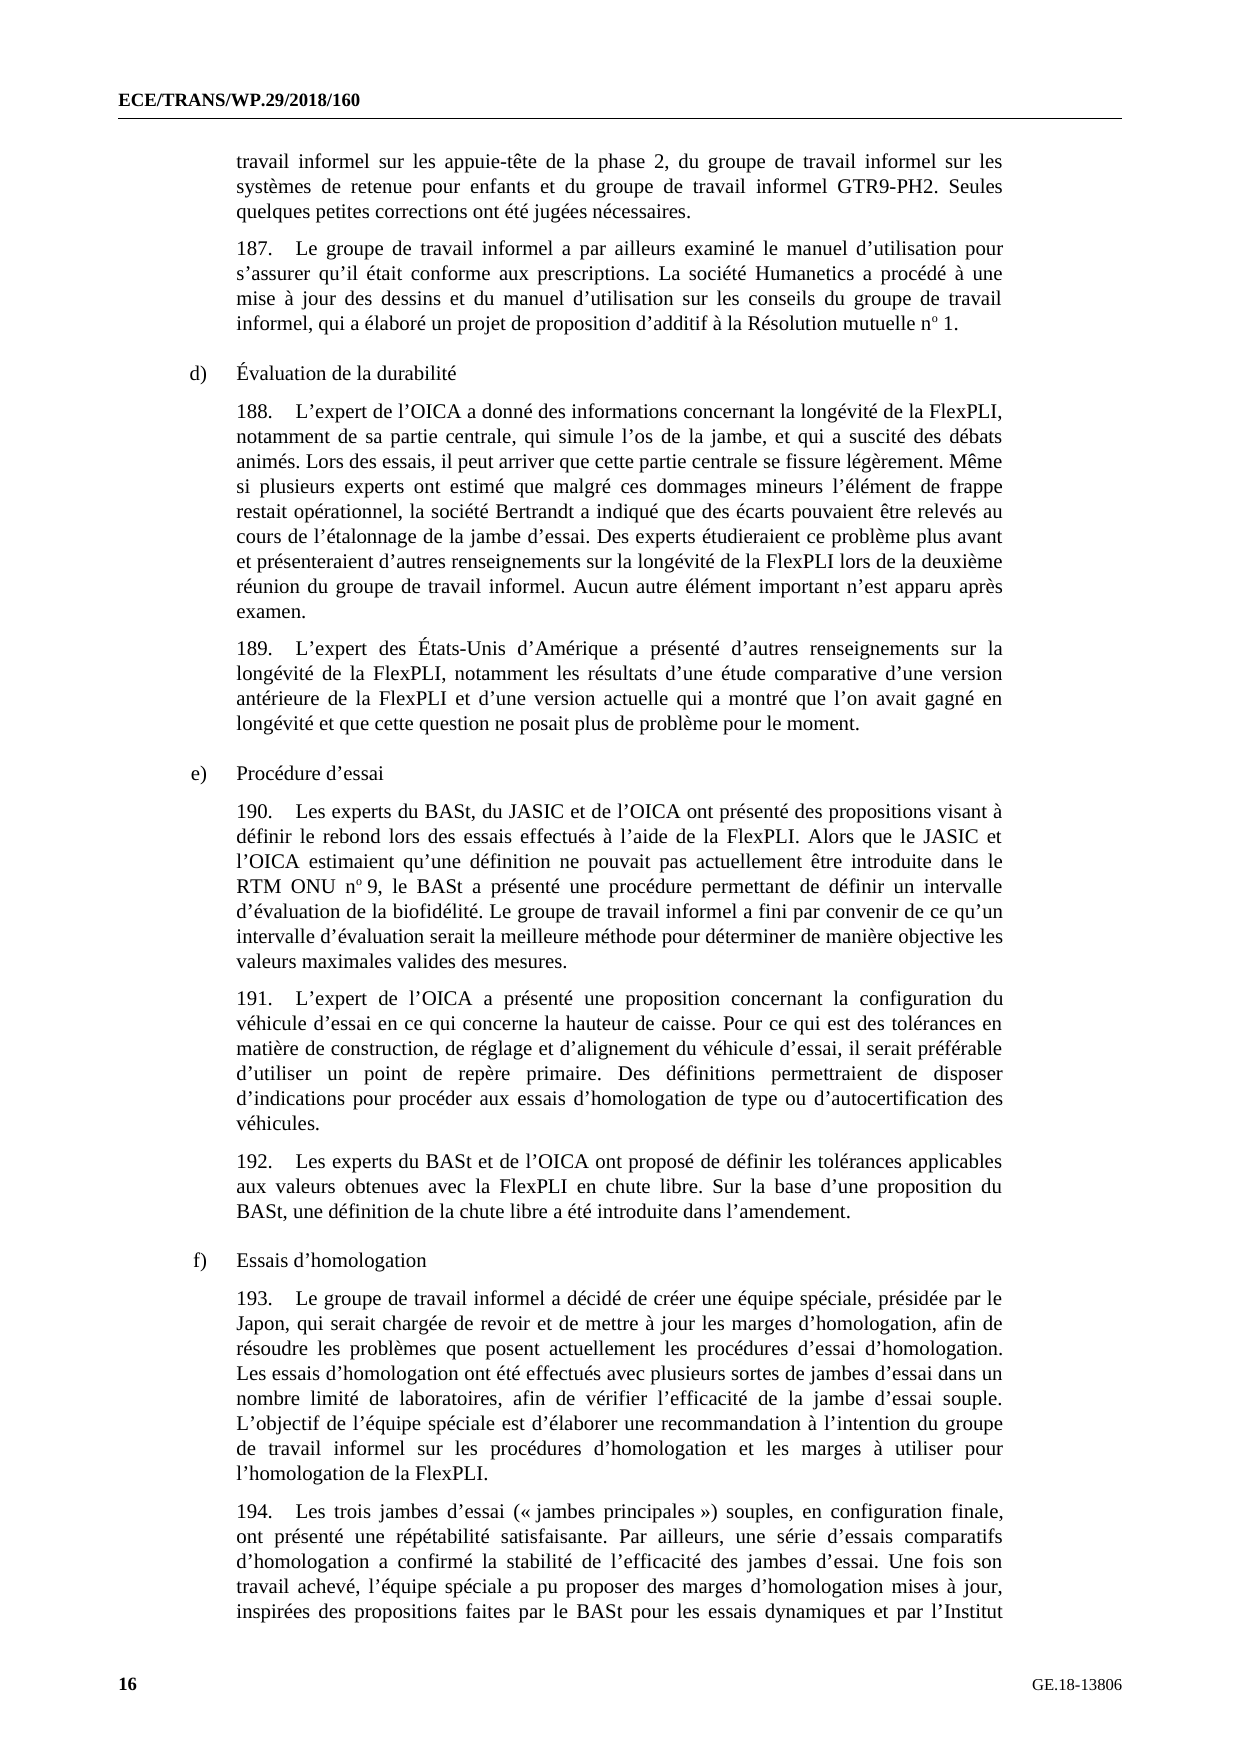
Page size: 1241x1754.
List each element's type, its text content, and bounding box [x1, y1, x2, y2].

text d) Évaluation de la durabilité [118, 360, 1004, 385]
text 192. Les experts du BASt et de l’OICA ont proposé de définir les tolérances applicables aux valeurs obtenues avec la FlexPLI en chute libre. Sur la base d’une proposition du BASt, une définition de la chute libre a été introduite dans l’amendement. [236, 1148, 1004, 1223]
text 191. L’expert de l’OICA a présenté une proposition concernant la configuration du véhicule d’essai en ce qui concerne la hauteur de caisse. Pour ce qui est des tolérances en matière de construction, de réglage et d’alignement du véhicule d’essai, il serait préférable d’utiliser un point de repère primaire. Des définitions permettraient de disposer d’indications pour procéder aux essais d’homologation de type ou d’autocertification des véhicules. [236, 985, 1004, 1135]
text 189. L’expert des États-Unis d’Amérique a présenté d’autres renseignements sur la longévité de la FlexPLI, notamment les résultats d’une étude comparative d’une version antérieure de la FlexPLI et d’une version actuelle qui a montré que l’on avait gagné en longévité et que cette question ne posait plus de problème pour le moment. [236, 635, 1004, 735]
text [236, 148, 1004, 223]
text e) Procédure d’essai [118, 760, 1004, 785]
text 193. Le groupe de travail informel a décidé de créer une équipe spéciale, présidée par le Japon, qui serait chargée de revoir et de mettre à jour les marges d’homologation, afin de résoudre les problèmes que posent actuellement les procédures d’essai d’homologation. Les essais d’homologation ont été effectués avec plusieurs sortes de jambes d’essai dans un nombre limité de laboratoires, afin de vérifier l’efficacité de la jambe d’essai souple. L’objectif de l’équipe spéciale est d’élaborer une recommandation à l’intention du groupe de travail informel sur les procédures d’homologation et les marges à utiliser pour l’homologation de la FlexPLI. [236, 1285, 1004, 1485]
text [236, 1498, 1004, 1623]
text 188. L’expert de l’OICA a donné des informations concernant la longévité de la FlexPLI, notamment de sa partie centrale, qui simule l’os de la jambe, et qui a suscité des débats animés. Lors des essais, il peut arriver que cette partie centrale se fissure légèrement. Même si plusieurs experts ont estimé que malgré ces dommages mineurs l’élément de frappe restait opérationnel, la société Bertrandt a indiqué que des écarts pouvaient être relevés au cours de l’étalonnage de la jambe d’essai. Des experts étudieraient ce problème plus avant et présenteraient d’autres renseignements sur la longévité de la FlexPLI lors de la deuxième réunion du groupe de travail informel. Aucun autre élément important n’est apparu après examen. [236, 398, 1004, 623]
text 187. Le groupe de travail informel a par ailleurs examiné le manuel d’utilisation pour s’assurer qu’il était conforme aux prescriptions. La société Humanetics a procédé à une mise à jour des dessins et du manuel d’utilisation sur les conseils du groupe de travail informel, qui a élaboré un projet de proposition d’additif à la Résolution mutuelle no 1. [236, 235, 1004, 335]
text f) Essais d’homologation [118, 1248, 1004, 1273]
text 190. Les experts du BASt, du JASIC et de l’OICA ont présenté des propositions visant à définir le rebond lors des essais effectués à l’aide de la FlexPLI. Alors que le JASIC et l’OICA estimaient qu’une définition ne pouvait pas actuellement être introduite dans le RTM ONU no 9, le BASt a présenté une procédure permettant de définir un intervalle d’évaluation de la biofidélité. Le groupe de travail informel a fini par convenir de ce qu’un intervalle d’évaluation serait la meilleure méthode pour déterminer de manière objective les valeurs maximales valides des mesures. [236, 798, 1004, 973]
